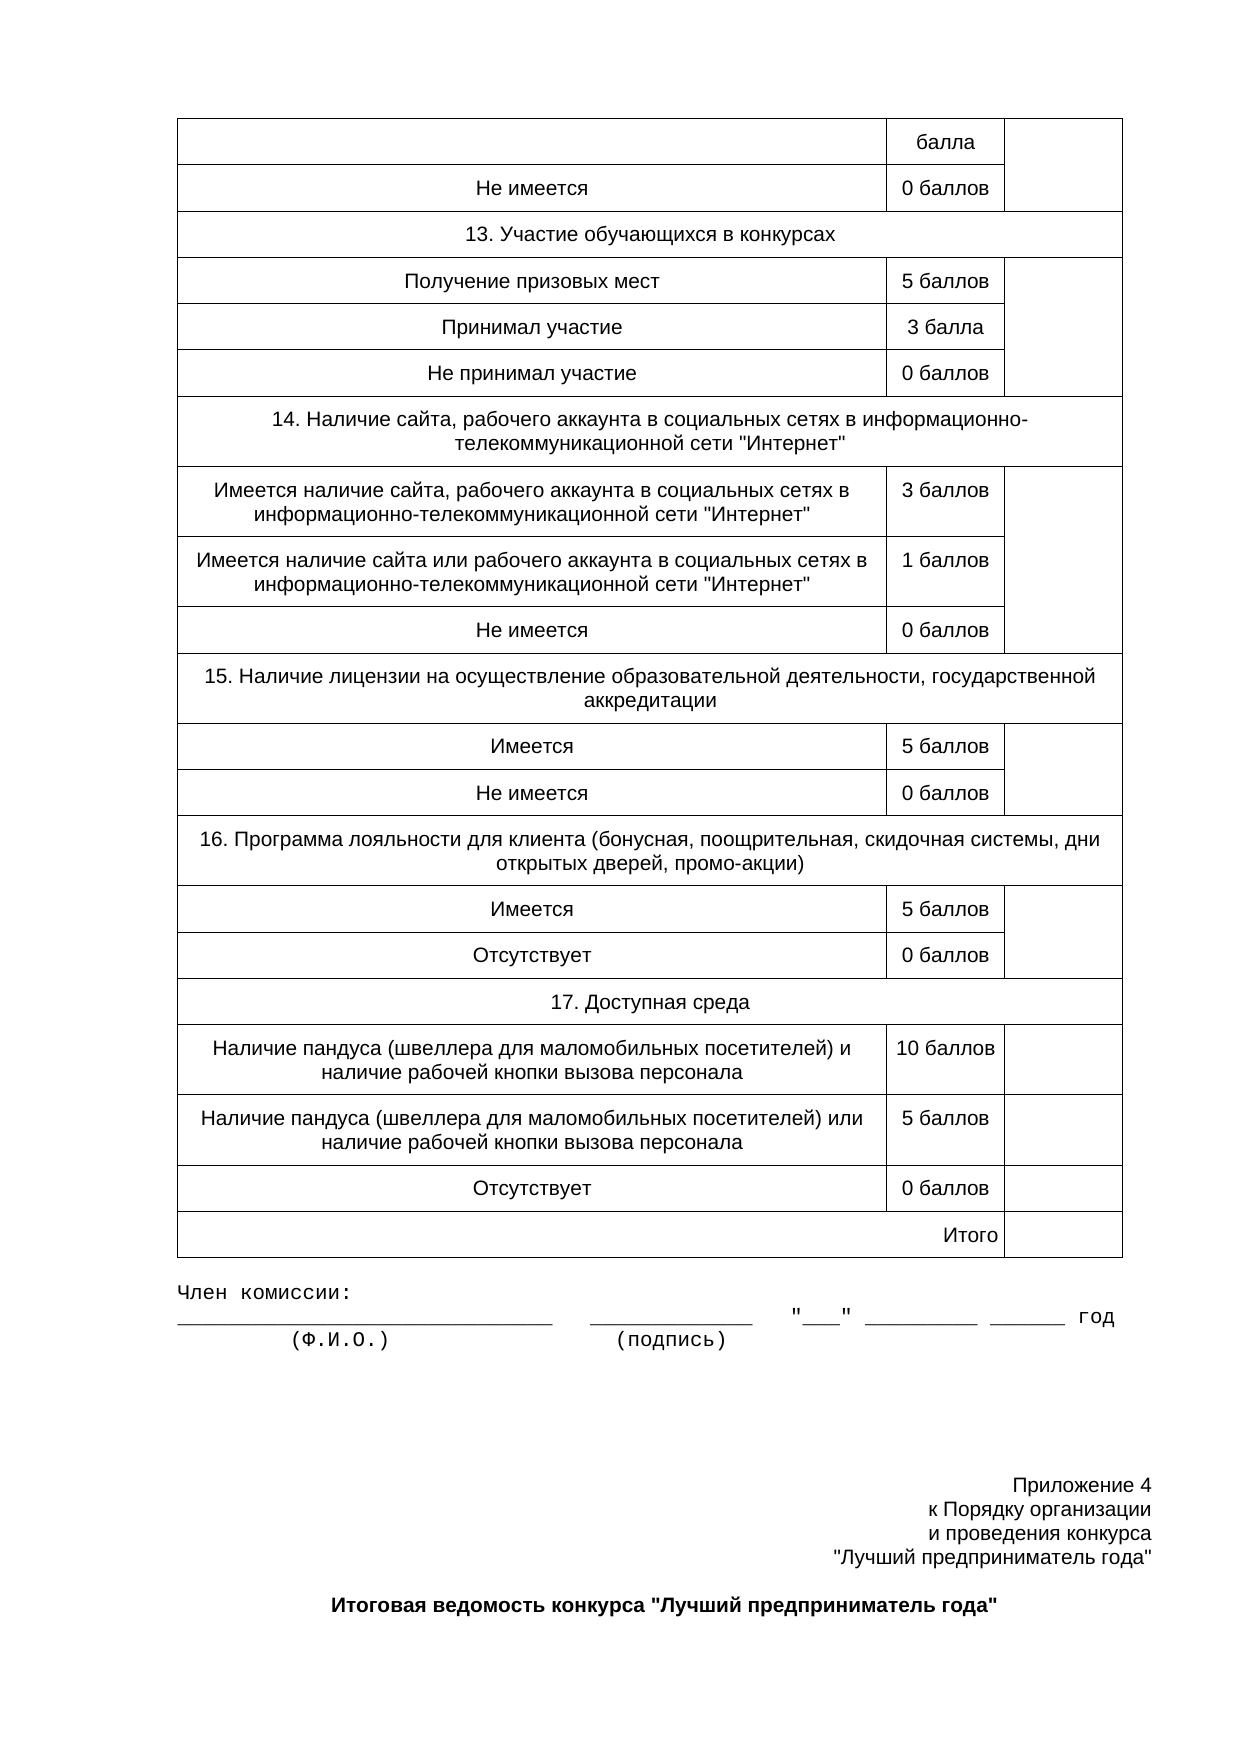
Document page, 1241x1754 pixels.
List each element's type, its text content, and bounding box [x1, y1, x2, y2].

table_cell по 3 балла [887, 119, 1004, 164]
table_cell [1005, 724, 1122, 815]
table_cell 5 баллов [887, 258, 1004, 303]
table_cell 5 баллов [887, 724, 1004, 769]
table_cell Отсутствует [178, 1166, 886, 1211]
table_cell [1005, 467, 1122, 652]
table_cell Наличие пандуса (швеллера для маломобильных посетителей) и наличие рабочей кнопки вызова персонала [178, 1025, 886, 1094]
table_cell [1005, 886, 1122, 978]
table_cell Наличие пандуса (швеллера для маломобильных посетителей) или наличие рабочей кнопки вызова персонала [178, 1095, 886, 1164]
table_cell Принимал участие [178, 304, 886, 349]
table_cell [1005, 1166, 1122, 1211]
text "Лучший предприниматель года" [177, 1545, 1152, 1569]
table_cell Не принимал участие [178, 350, 886, 396]
table_cell Не имеется [178, 770, 886, 815]
text ______________________________ _____________ "___" _________ ______ год [177, 1306, 1152, 1329]
table_cell Имеется наличие сайта, рабочего аккаунта в социальных сетях в информационно-телекоммуникационной сети "Интернет" [178, 467, 886, 536]
title Итоговая ведомость конкурса "Лучший предприниматель года" [177, 1593, 1152, 1617]
table_cell 3 баллов [887, 467, 1004, 536]
text Член комиссии: [177, 1282, 1152, 1306]
table_cell 1 баллов [887, 537, 1004, 606]
table_cell Имеется [178, 886, 886, 932]
table_cell Не имеется [178, 165, 886, 211]
text и проведения конкурса [177, 1521, 1152, 1545]
table_cell 14. Наличие сайта, рабочего аккаунта в социальных сетях в информационно-телекоммуникационной сети "Интернет" [178, 397, 1122, 466]
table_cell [178, 119, 886, 164]
table_cell 17. Доступная среда [178, 979, 1122, 1024]
table_cell 0 баллов [887, 770, 1004, 815]
table_cell 0 баллов [887, 607, 1004, 652]
table_cell Имеется [178, 724, 886, 769]
table_cell 0 баллов [887, 933, 1004, 978]
table_cell 0 баллов [887, 165, 1004, 211]
table_cell 0 баллов [887, 350, 1004, 396]
table_cell 15. Наличие лицензии на осуществление образовательной деятельности, государственной аккредитации [178, 654, 1122, 723]
table_cell 16. Программа лояльности для клиента (бонусная, поощрительная, скидочная системы, дни открытых дверей, промо-акции) [178, 816, 1122, 885]
table_cell 10 баллов [887, 1025, 1004, 1094]
table_cell [1005, 1095, 1122, 1164]
table_cell 3 балла [887, 304, 1004, 349]
text к Порядку организации [177, 1497, 1152, 1521]
table_cell Итого [178, 1212, 1004, 1257]
text (Ф.И.О.) (подпись) [177, 1329, 1152, 1353]
table_cell Имеется наличие сайта или рабочего аккаунта в социальных сетях в информационно-телекоммуникационной сети "Интернет" [178, 537, 886, 606]
table_cell [1005, 258, 1122, 396]
table_cell 13. Участие обучающихся в конкурсах [178, 212, 1122, 257]
table_cell [1005, 1212, 1122, 1257]
table_cell Получение призовых мест [178, 258, 886, 303]
table_cell 5 баллов [887, 886, 1004, 932]
table_cell [1005, 1025, 1122, 1094]
table_cell Отсутствует [178, 933, 886, 978]
text Приложение 4 [177, 1473, 1152, 1497]
table_cell 0 баллов [887, 1166, 1004, 1211]
table_cell Не имеется [178, 607, 886, 652]
table_cell 5 баллов [887, 1095, 1004, 1164]
